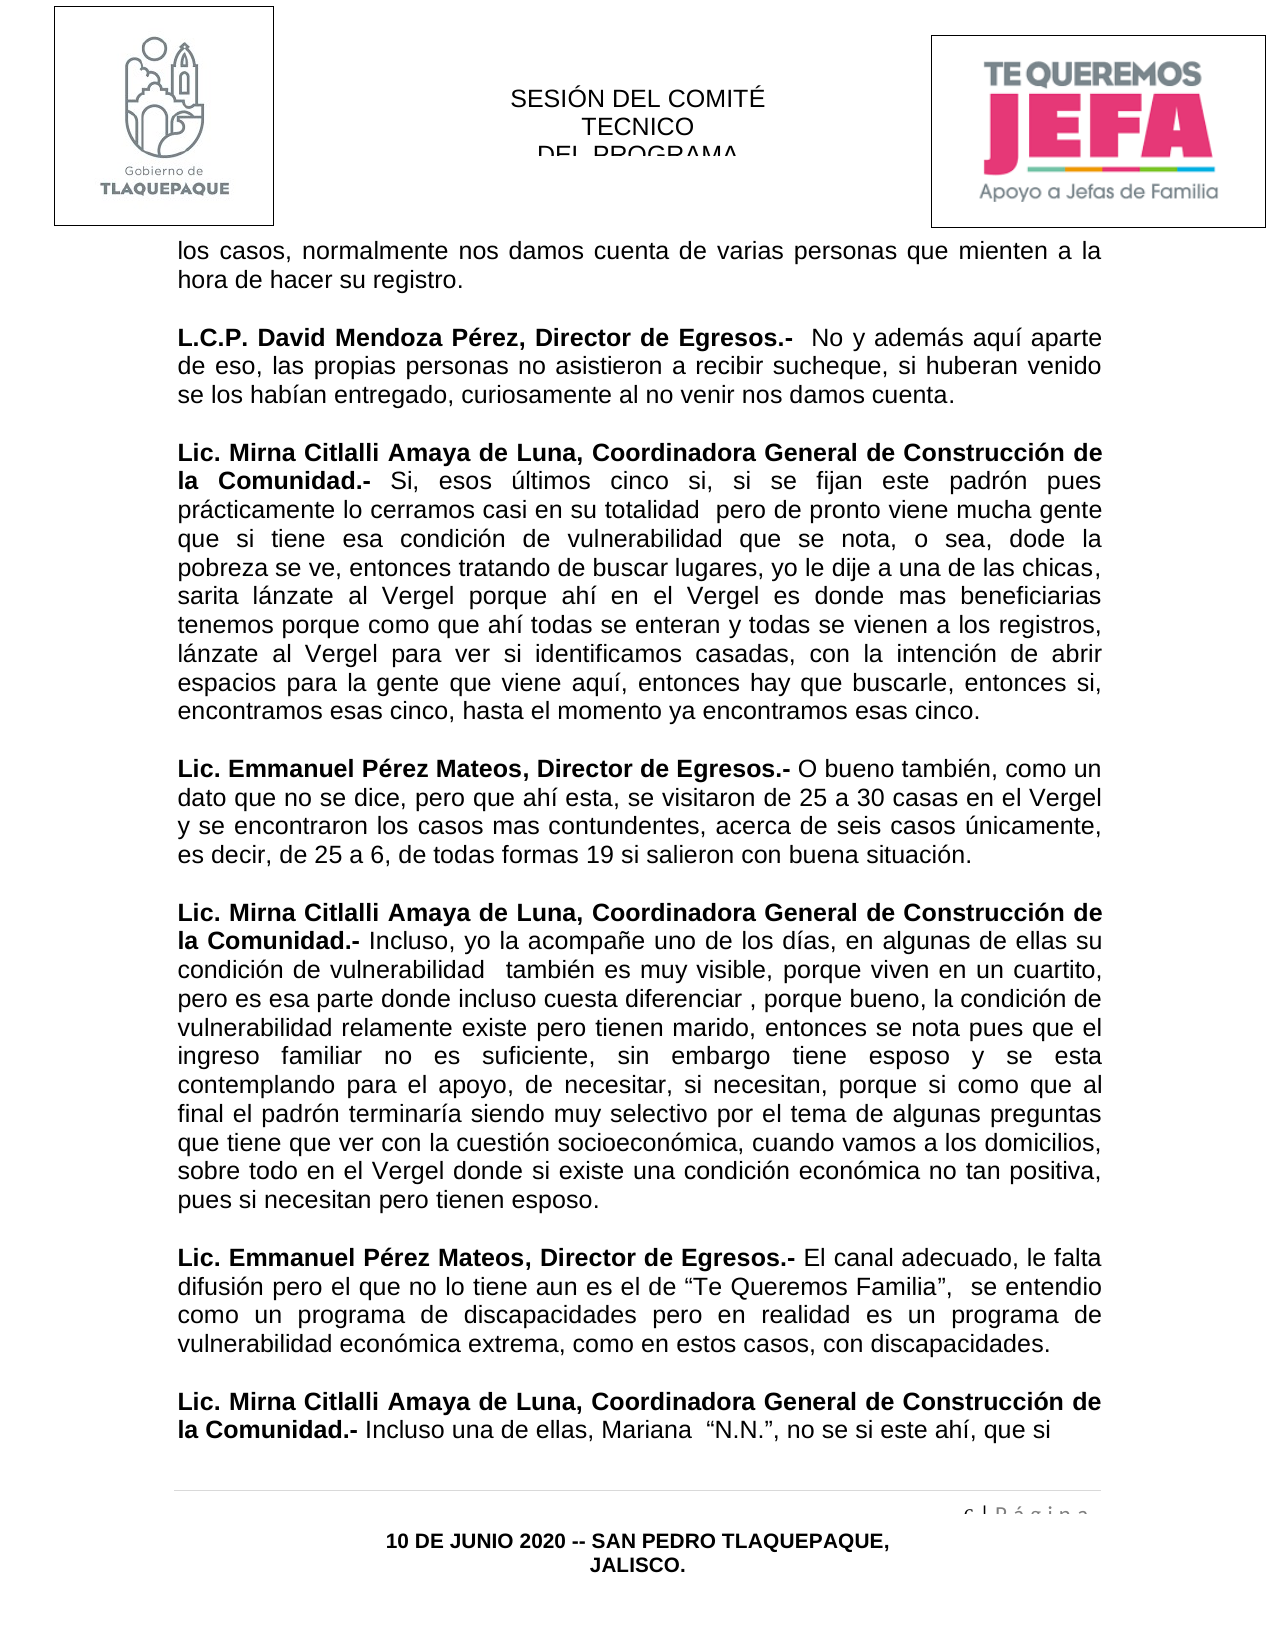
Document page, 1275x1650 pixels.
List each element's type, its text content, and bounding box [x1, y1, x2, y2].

text Lic. Mirna Citlalli Amaya de Luna, Coordinadora General de Construcción de la Comunidad.- Incluso una de ellas, Mariana “N.N.”, no se si este ahí, que si [177, 1386, 1102, 1444]
text Lic. Mirna Citlalli Amaya de Luna, Coordinadora General de Construcción de la Comunidad.- Si, esos últimos cinco si, si se fijan este padrón pues prácticamente lo cerramos casi en su totalidad pero de pronto viene mucha gente que si tiene esa condición de vulnerabilidad que se nota, o sea, dode la pobreza se ve, entonces tratando de buscar lugares, yo le dije a una de las chicas, sarita lánzate al Vergel porque ahí en el Vergel es donde mas beneficiarias tenemos porque como que ahí todas se enteran y todas se vienen a los registros, lánzate al Vergel para ver si identificamos casadas, con la intención de abrir espacios para la gente que viene aquí, entonces hay que buscarle, entonces si, encontramos esas cinco, hasta el momento ya encontramos esas cinco. [177, 438, 1102, 725]
picture [932, 36, 1265, 227]
picture [55, 7, 273, 225]
text L.C.P. David Mendoza Pérez, Director de Egresos.- No y además aquí aparte de eso, las propias personas no asistieron a recibir sucheque, si huberan venido se los habían entregado, curiosamente al no venir nos damos cuenta. [177, 323, 1102, 409]
text los casos, normalmente nos damos cuenta de varias personas que mienten a la hora de hacer su registro. [177, 236, 1101, 294]
text Lic. Mirna Citlalli Amaya de Luna, Coordinadora General de Construcción de la Comunidad.- Incluso, yo la acompañe uno de los días, en algunas de ellas su condición de vulnerabilidad también es muy visible, porque viven en un cuartito, pero es esa parte donde incluso cuesta diferenciar , porque bueno, la condición de vulnerabilidad relamente existe pero tienen marido, entonces se nota pues que el ingreso familiar no es suficiente, sin embargo tiene esposo y se esta contemplando para el apoyo, de necesitar, si necesitan, porque si como que al final el padrón terminaría siendo muy selectivo por el tema de algunas preguntas que tiene que ver con la cuestión socioeconómica, cuando vamos a los domicilios, sobre todo en el Vergel donde si existe una condición económica no tan positiva, pues si necesitan pero tienen esposo. [177, 898, 1102, 1214]
text Lic. Emmanuel Pérez Mateos, Director de Egresos.- O bueno también, como un dato que no se dice, pero que ahí esta, se visitaron de 25 a 30 casas en el Vergel y se encontraron los casos mas contundentes, acerca de seis casos únicamente, es decir, de 25 a 6, de todas formas 19 si salieron con buena situación. [177, 754, 1102, 869]
text Lic. Emmanuel Pérez Mateos, Director de Egresos.- El canal adecuado, le falta difusión pero el que no lo tiene aun es el de “Te Queremos Familia”, se entendio como un programa de discapacidades pero en realidad es un programa de vulnerabilidad económica extrema, como en estos casos, con discapacidades. [177, 1243, 1102, 1358]
